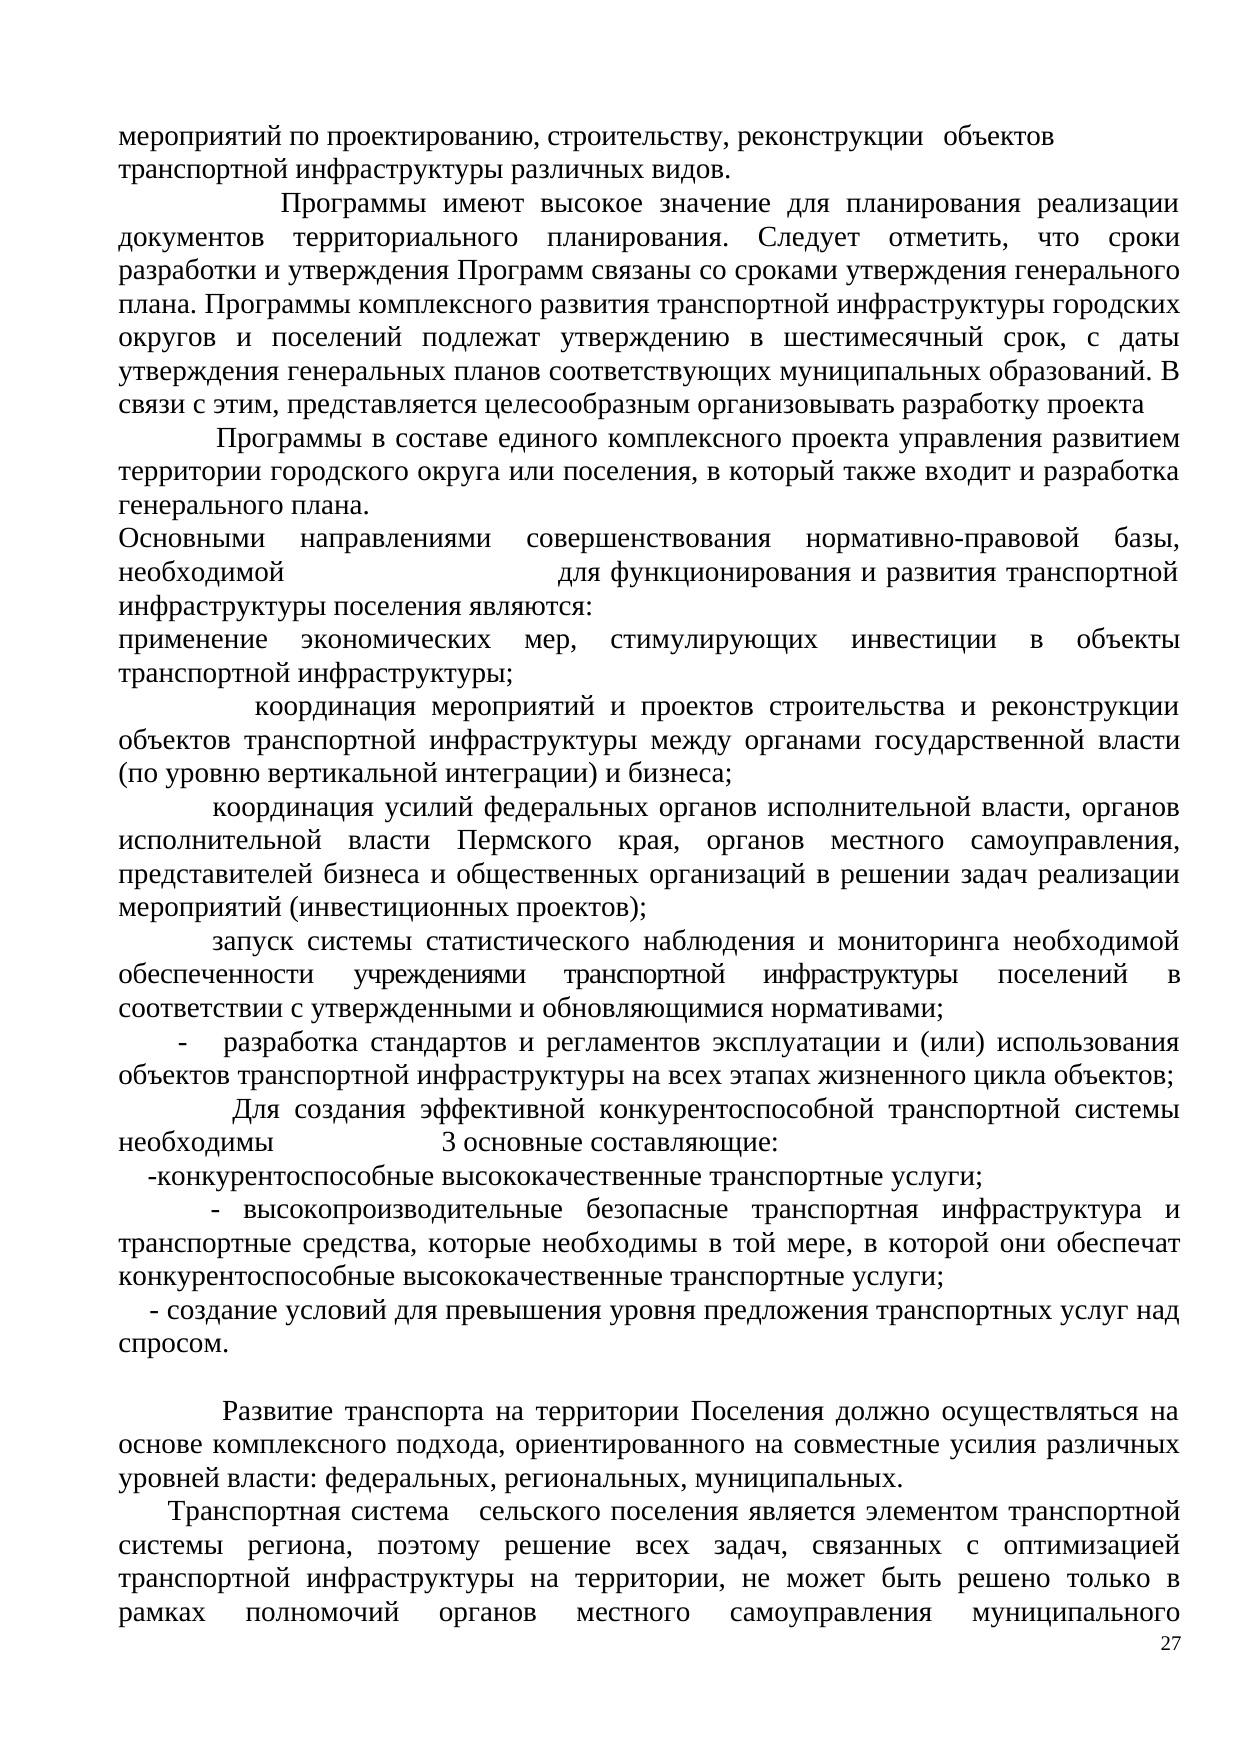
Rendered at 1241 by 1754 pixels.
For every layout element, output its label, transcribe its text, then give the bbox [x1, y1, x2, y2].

text применение экономических мер, стимулирующих инвестиции в объекты транспортной инфраструктуры; [118, 621, 1181, 688]
text Программы в составе единого комплексного проекта управления развитием территории городского округа или поселения, в который также входит и разработка генерального плана. [118, 420, 1181, 521]
text координация мероприятий и проектов строительства и реконструкции объектов транспортной инфраструктуры между органами государственной власти (по уровню вертикальной интеграции) и бизнеса; [118, 688, 1181, 789]
text -конкурентоспособные высококачественные транспортные услуги; [118, 1158, 1181, 1191]
text Основными направлениями совершенствования нормативно-правовой базы, необходимой для функционирования и развития транспортной инфраструктуры поселения являются: [118, 521, 1181, 621]
text - создание условий для превышения уровня предложения транспортных услуг над спросом. [118, 1292, 1181, 1359]
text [118, 118, 1181, 185]
text координация усилий федеральных органов исполнительной власти, органов исполнительной власти Пермского края, органов местного самоуправления, представителей бизнеса и общественных организаций в решении задач реализации мероприятий (инвестиционных проектов); [118, 789, 1181, 923]
text - высокопроизводительные безопасные транспортная инфраструктура и транспортные средства, которые необходимы в той мере, в которой они обеспечат конкурентоспособные высококачественные транспортные услуги; [118, 1191, 1181, 1292]
text Для создания эффективной конкурентоспособной транспортной системы необходимы 3 основные составляющие: [118, 1091, 1181, 1158]
text Программы имеют высокое значение для планирования реализации документов территориального планирования. Следует отметить, что сроки разработки и утверждения Программ связаны со сроками утверждения генерального плана. Программы комплексного развития транспортной инфраструктуры городских округов и поселений подлежат утверждению в шестимесячный срок, с даты утверждения генеральных планов соответствующих муниципальных образований. В связи с этим, представляется целесообразным организовывать разработку проекта [118, 185, 1181, 420]
text Развитие транспорта на территории Поселения должно осуществляться на основе комплексного подхода, ориентированного на совместные усилия различных уровней власти: федеральных, региональных, муниципальных. [118, 1393, 1181, 1493]
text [118, 1493, 1181, 1627]
text запуск системы статистического наблюдения и мониторинга необходимой обеспеченности учреждениями транспортной инфраструктуры поселений в соответствии с утвержденными и обновляющимися нормативами; [118, 923, 1181, 1024]
text - разработка стандартов и регламентов эксплуатации и (или) использования объектов транспортной инфраструктуры на всех этапах жизненного цикла объектов; [118, 1024, 1181, 1091]
